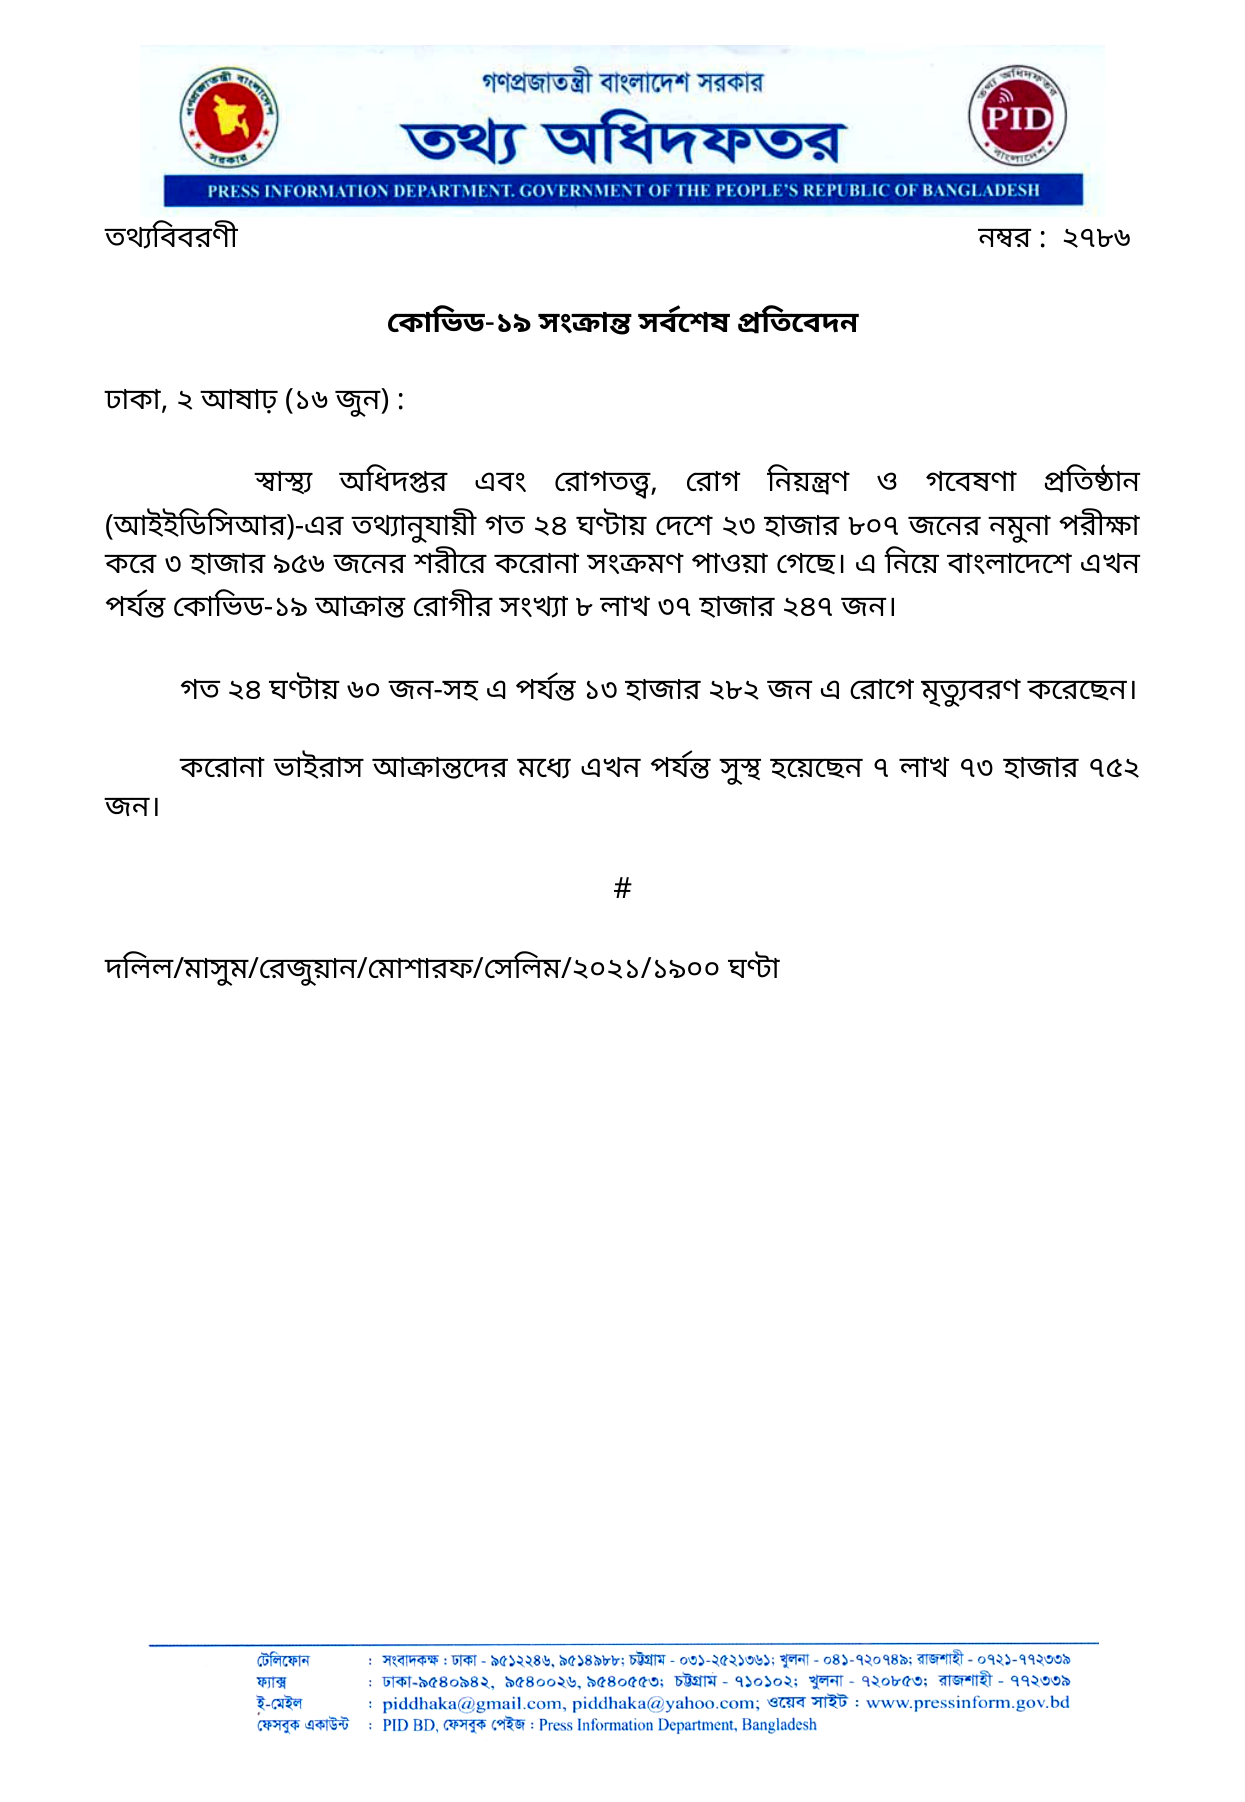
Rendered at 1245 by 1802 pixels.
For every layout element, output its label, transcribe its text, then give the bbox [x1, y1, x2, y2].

text তথ্যবিবরণী নম্বর : ২৭৮৬ [105, 216, 1140, 259]
text ‌ স্বাস্থ্য অধিদপ্তর এবং রোগতত্ত্ব, রোগ নিয়ন্ত্রণ ও গবেষণা প্রতিষ্ঠান (আইইডিসিআর)-এর তথ্যানুযায়ী গত ২৪ ঘণ্টায় দেশে ২৩ হাজার ৮০৭ জনের নমুনা পরীক্ষা করে ৩ হাজার ৯৫৬ জনের শরীরে করোনা সংক্রমণ পাওয়া গেছে। এ নিয়ে বাংলাদেশে এখন পর্যন্ত কোভিড-১৯ আক্রান্ত রোগীর সংখ্যা ৮ লাখ ৩৭ হাজার ২৪৭ জন। [105, 461, 1140, 628]
text গত ২৪ ঘণ্টায় ৬০ জন-সহ এ পর্যন্ত ১৩ হাজার ২৮২ জন এ রোগে মৃত্যুবরণ করেছেন। [105, 668, 1140, 711]
text # [105, 868, 1140, 907]
picture [146, 1640, 1099, 1742]
text কোভিড-১৯ সংক্রান্ত সর্বশেষ প্রতিবেদন [105, 299, 1140, 344]
text ঢাকা, ২ আষাঢ় (১৬ জুন) : [105, 378, 1140, 421]
text দলিল/মাসুম/রেজুয়ান/মোশারফ/সেলিম/২০২১/১৯০০ ঘণ্টা [105, 947, 1140, 990]
text করোনা ভাইরাস আক্রান্তদের মধ্যে এখন পর্যন্ত সুস্থ হয়েছেন ৭ লাখ ৭৩ হাজার ৭৫২ জন। [105, 751, 1140, 828]
